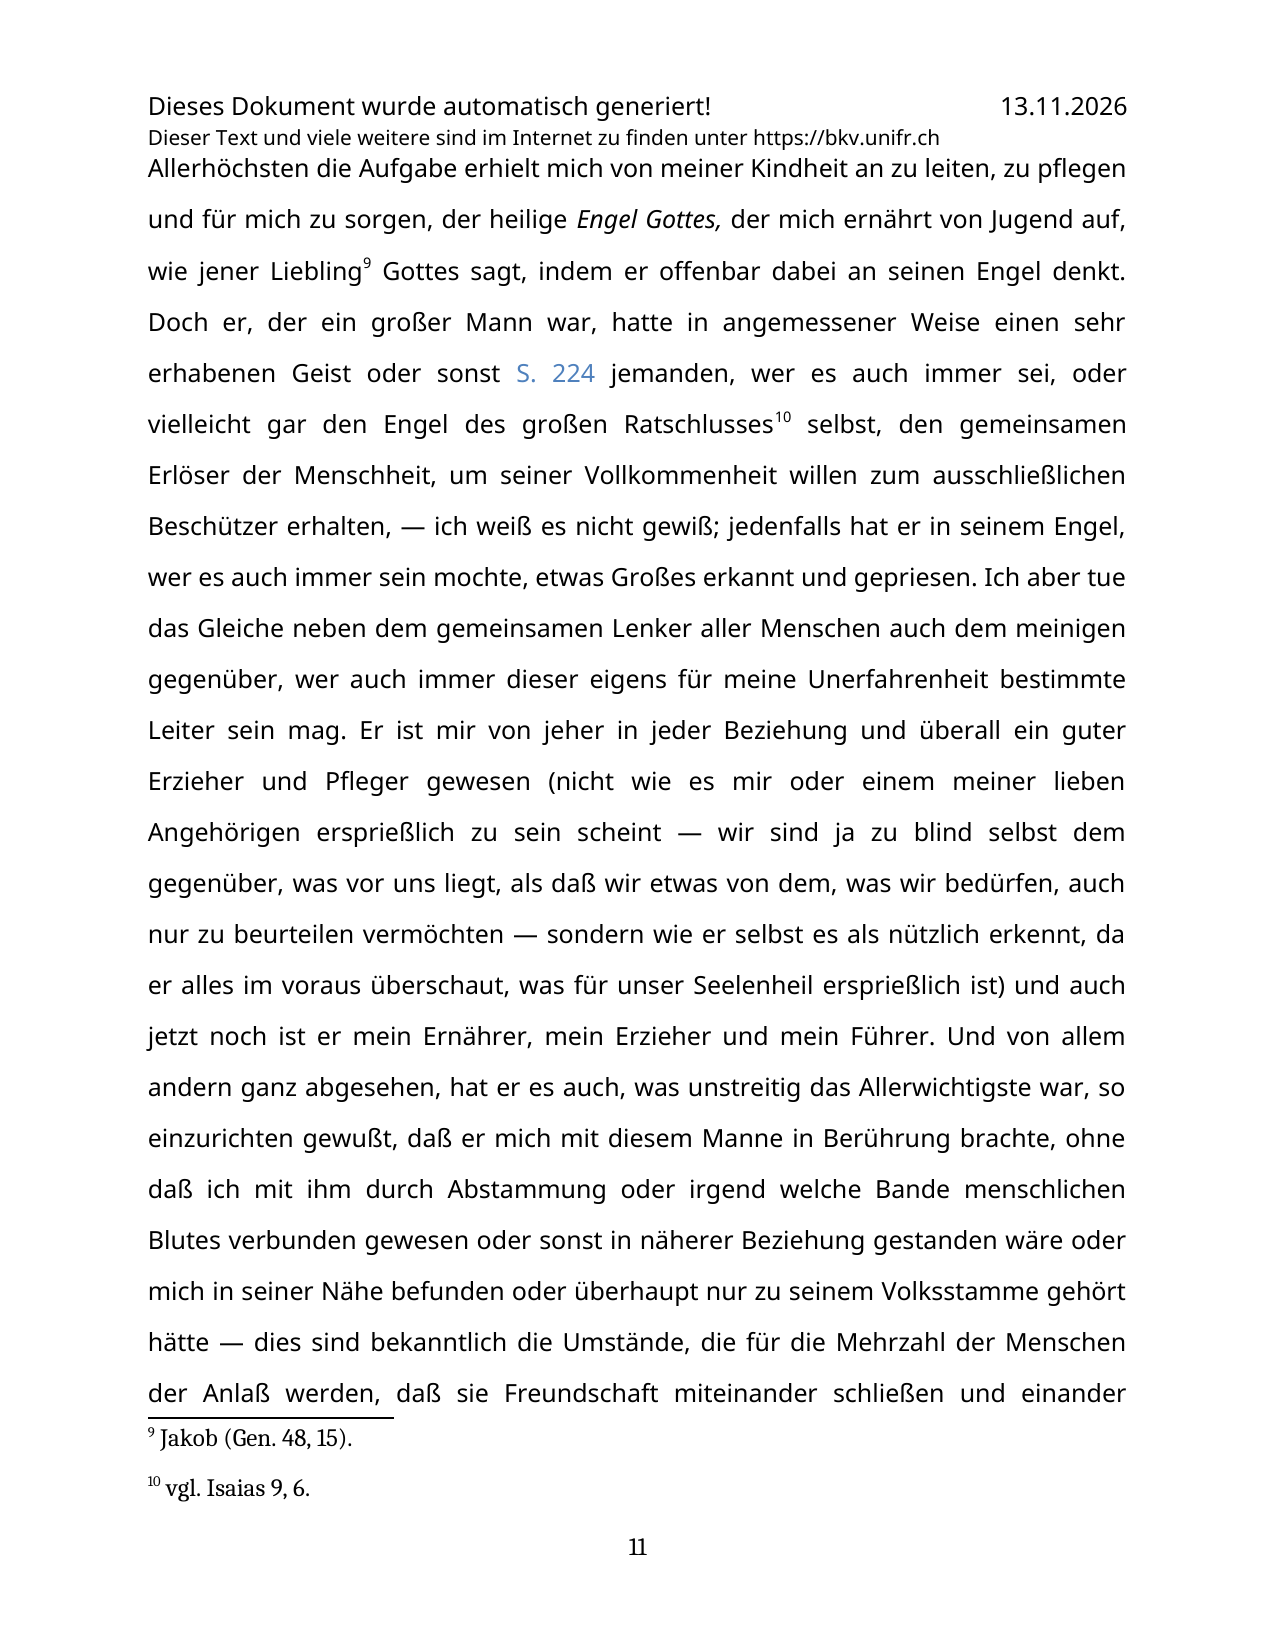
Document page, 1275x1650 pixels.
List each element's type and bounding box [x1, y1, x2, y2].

text [148, 151, 1127, 1410]
